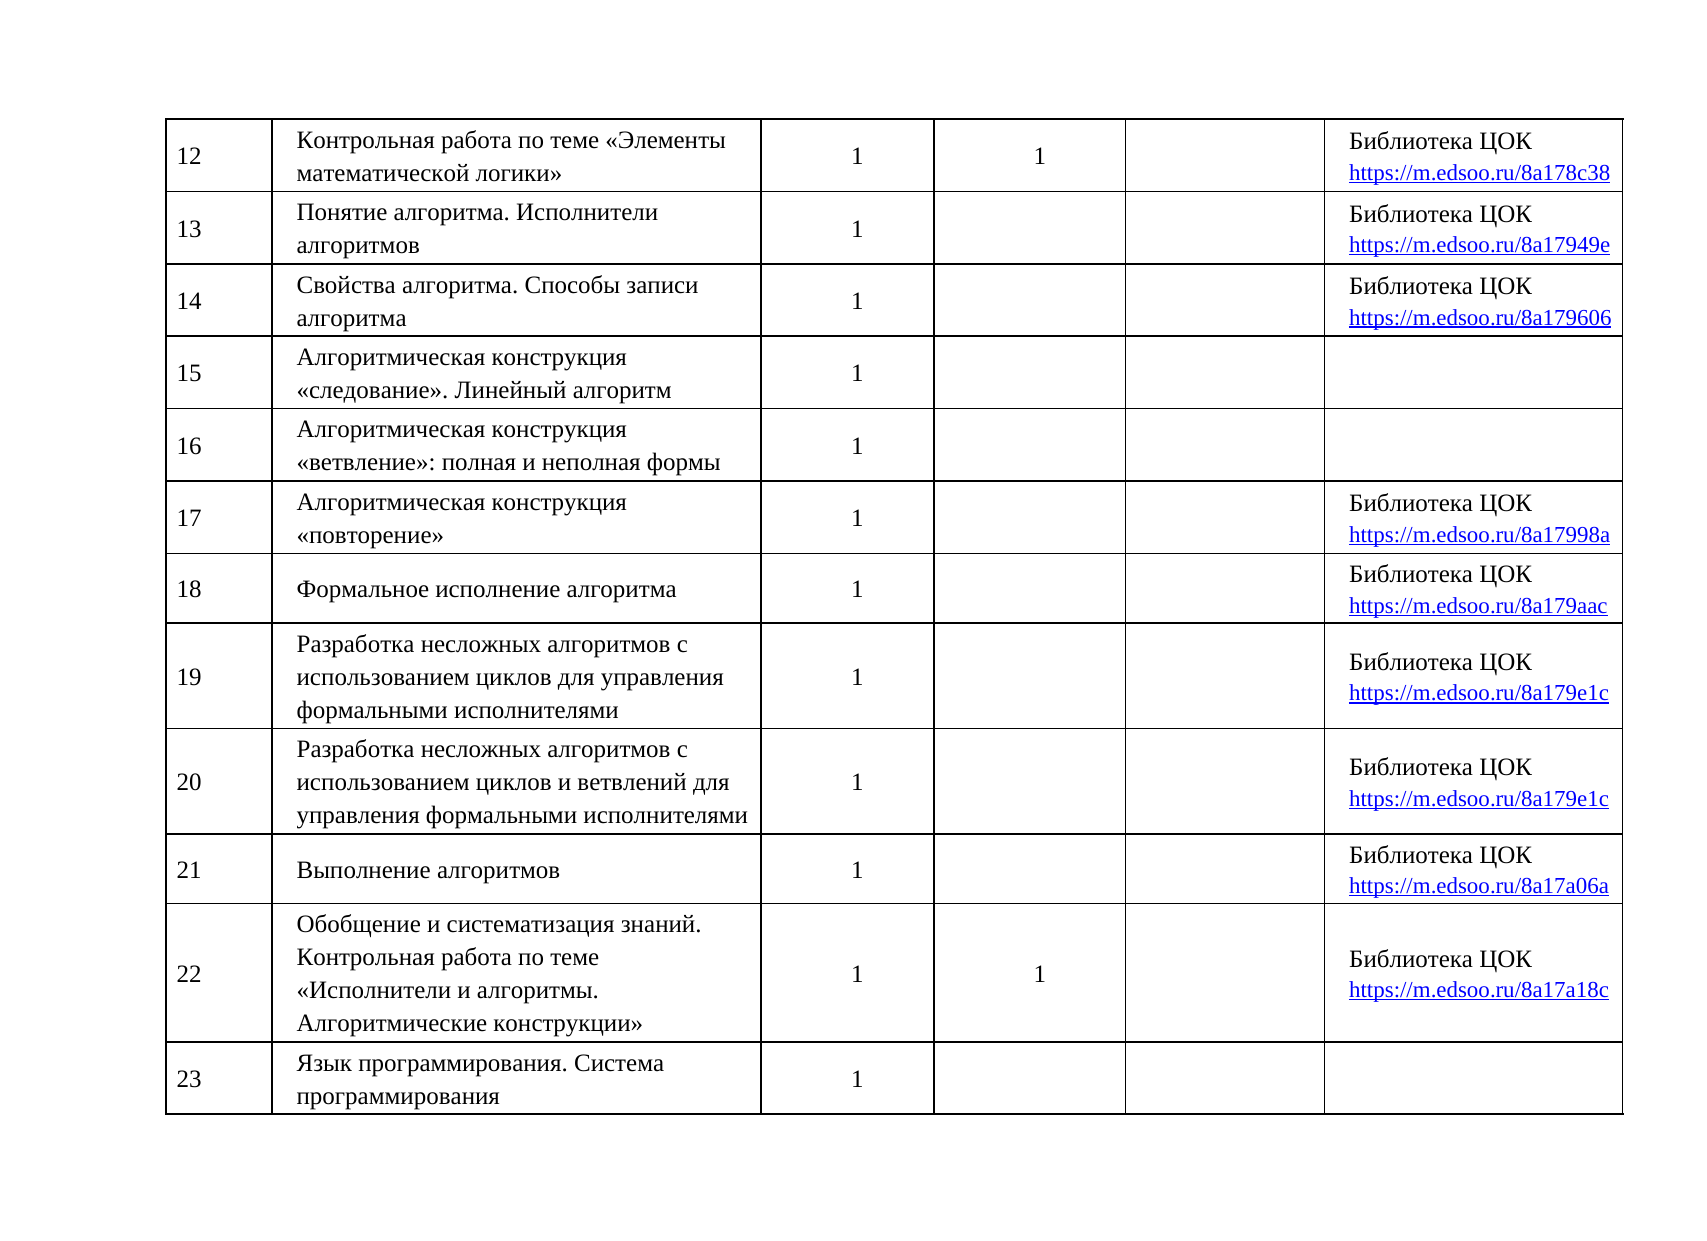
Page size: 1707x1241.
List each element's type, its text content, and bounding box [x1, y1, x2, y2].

table_cell Понятие алгоритма. Исполнители алгоритмов [273, 192, 760, 263]
table_cell [935, 1043, 1125, 1113]
table_cell 16 [167, 409, 271, 480]
table_cell Формальное исполнение алгоритма [273, 554, 760, 622]
table_cell Язык программирования. Система программирования [273, 1043, 760, 1113]
table_cell 1 [762, 482, 933, 552]
table_cell [1126, 835, 1324, 902]
table_cell [935, 337, 1125, 408]
table_cell Алгоритмическая конструкция «следование». Линейный алгоритм [273, 337, 760, 408]
table_cell 1 [762, 337, 933, 408]
table_cell 22 [167, 904, 271, 1041]
table_cell 17 [167, 482, 271, 552]
table_cell 21 [167, 835, 271, 902]
table_cell 1 [762, 192, 933, 263]
table_cell Библиотека ЦОК https://m.edsoo.ru/8a17998a [1325, 482, 1622, 552]
table_cell Разработка несложных алгоритмов с использованием циклов для управления формальными исполнителями [273, 624, 760, 727]
table_cell Библиотека ЦОК https://m.edsoo.ru/8a17949e [1325, 192, 1622, 263]
table_cell 1 [762, 120, 933, 191]
table_cell 20 [167, 729, 271, 833]
table_cell Алгоритмическая конструкция «ветвление»: полная и неполная формы [273, 409, 760, 480]
table_cell Библиотека ЦОК https://m.edsoo.ru/8a17a18c [1325, 904, 1622, 1041]
table_cell 1 [762, 1043, 933, 1113]
table_cell [1325, 337, 1622, 408]
table_cell Библиотека ЦОК https://m.edsoo.ru/8a179e1c [1325, 624, 1622, 727]
table_cell [935, 624, 1125, 727]
table_cell 14 [167, 265, 271, 335]
table_cell Свойства алгоритма. Способы записи алгоритма [273, 265, 760, 335]
table_cell 1 [762, 554, 933, 622]
table_cell 1 [935, 904, 1125, 1041]
table_cell 1 [762, 835, 933, 902]
table_cell [935, 482, 1125, 552]
table_cell 1 [762, 265, 933, 335]
table_cell Обобщение и систематизация знаний. Контрольная работа по теме «Исполнители и алгоритмы. Алгоритмические конструкции» [273, 904, 760, 1041]
table_cell [1126, 265, 1324, 335]
table_cell 1 [762, 409, 933, 480]
table_cell [935, 192, 1125, 263]
table_cell [1126, 904, 1324, 1041]
table_cell Библиотека ЦОК https://m.edsoo.ru/8a179606 [1325, 265, 1622, 335]
table_cell 13 [167, 192, 271, 263]
table_cell [1126, 482, 1324, 552]
table_cell Библиотека ЦОК https://m.edsoo.ru/8a17a06a [1325, 835, 1622, 902]
table_cell 12 [167, 120, 271, 191]
table_cell Выполнение алгоритмов [273, 835, 760, 902]
table_cell 19 [167, 624, 271, 727]
table_cell Библиотека ЦОК https://m.edsoo.ru/8a179e1c [1325, 729, 1622, 833]
table_cell 18 [167, 554, 271, 622]
table_cell [1325, 409, 1622, 480]
table_cell [935, 835, 1125, 902]
table_cell [1126, 120, 1324, 191]
table_cell Библиотека ЦОК https://m.edsoo.ru/8a179aac [1325, 554, 1622, 622]
table_cell [1126, 337, 1324, 408]
table_cell [1325, 1043, 1622, 1113]
table_cell [1126, 409, 1324, 480]
table_cell [935, 729, 1125, 833]
table_cell 15 [167, 337, 271, 408]
table_cell Контрольная работа по теме «Элементы математической логики» [273, 120, 760, 191]
table_cell [1126, 624, 1324, 727]
table_cell [935, 409, 1125, 480]
table_cell [1126, 554, 1324, 622]
table_cell [1126, 192, 1324, 263]
table_cell 23 [167, 1043, 271, 1113]
table_cell 1 [762, 729, 933, 833]
table_cell 1 [762, 624, 933, 727]
table_cell Алгоритмическая конструкция «повторение» [273, 482, 760, 552]
table_cell Разработка несложных алгоритмов с использованием циклов и ветвлений для управления формальными исполнителями [273, 729, 760, 833]
table_cell Библиотека ЦОК https://m.edsoo.ru/8a178c38 [1325, 120, 1622, 191]
table_cell 1 [935, 120, 1125, 191]
table_cell [935, 265, 1125, 335]
table_cell 1 [762, 904, 933, 1041]
table_cell [935, 554, 1125, 622]
table_cell [1126, 1043, 1324, 1113]
table_cell [1126, 729, 1324, 833]
